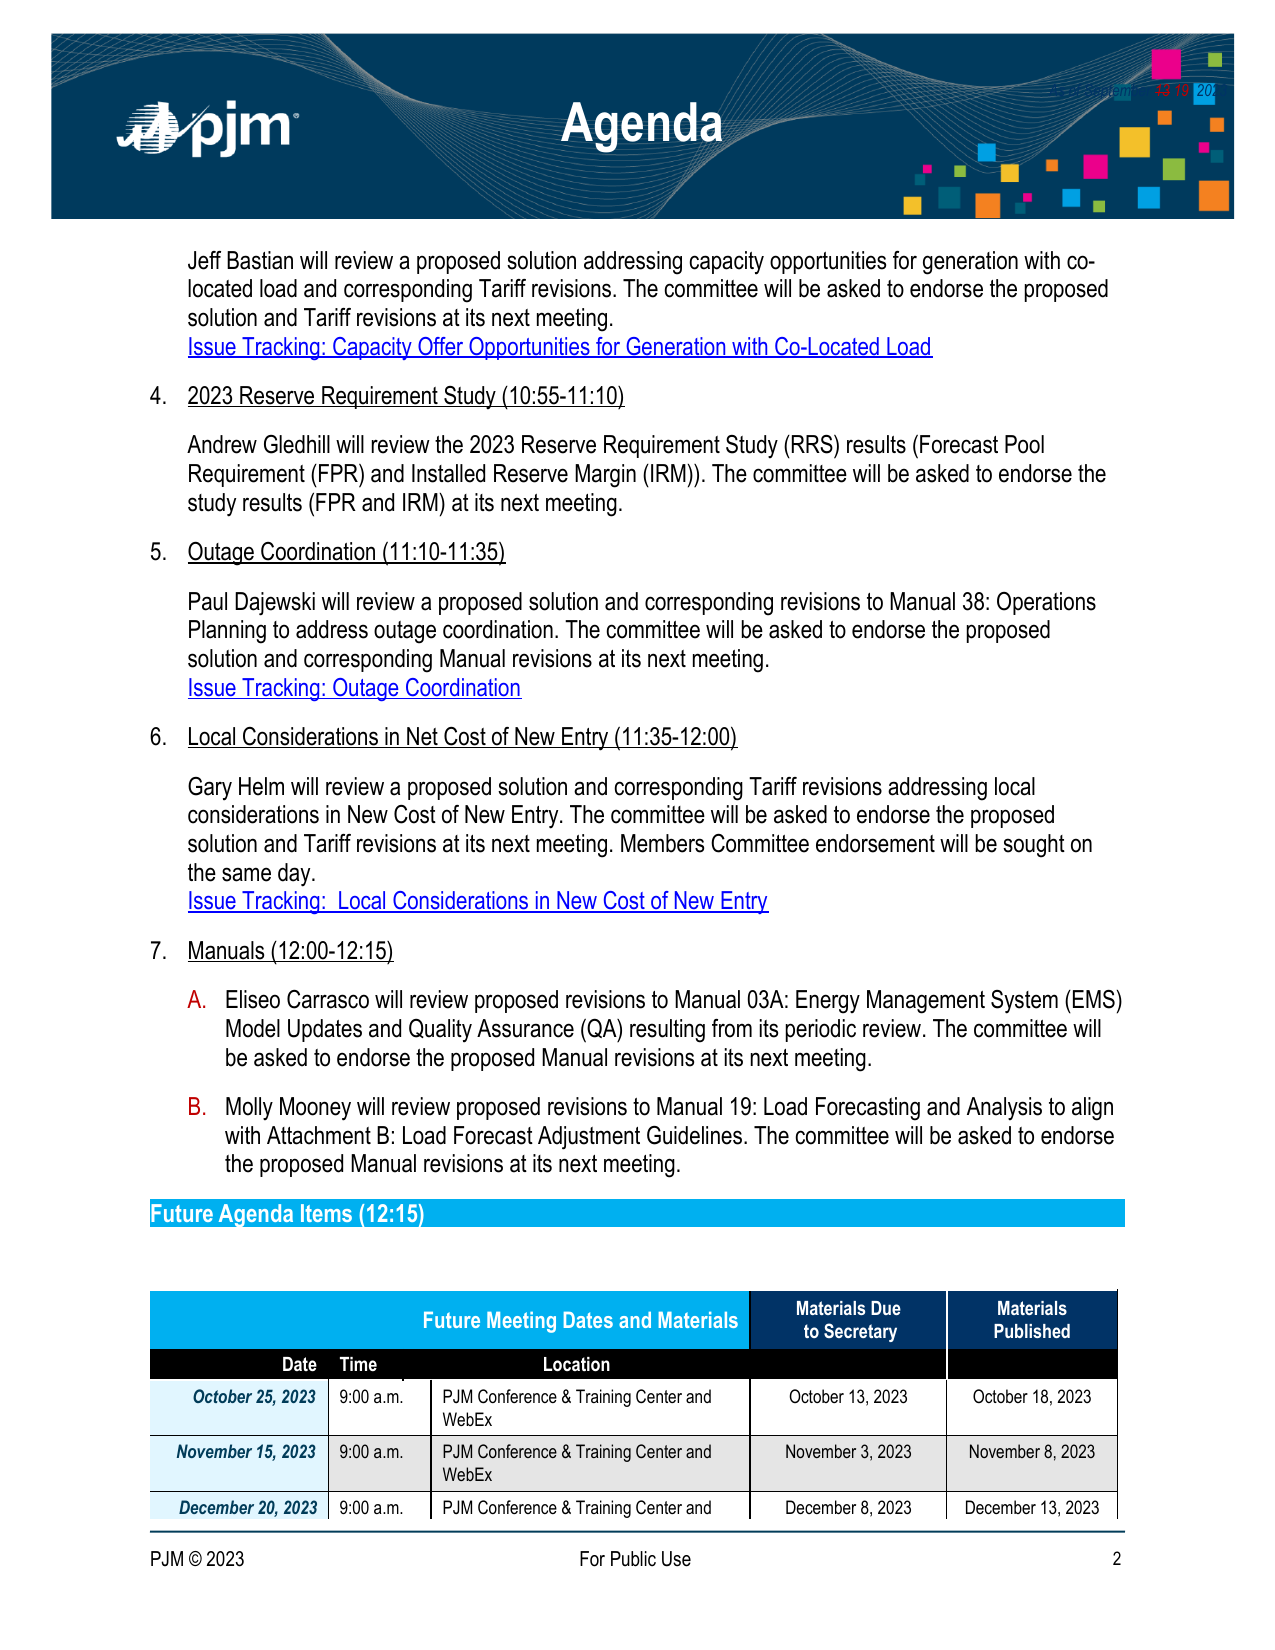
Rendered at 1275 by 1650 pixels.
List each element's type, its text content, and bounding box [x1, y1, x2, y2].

table_cell Date [150, 1350, 328, 1379]
subtitle Future Agenda Items (12:15) [150, 1199, 1125, 1227]
table_cell November 8, 2023 [947, 1436, 1117, 1491]
table_cell November 15, 2023 [150, 1436, 328, 1491]
subtitle Issue Tracking: Local Considerations in New Cost of New Entry [187, 886, 1125, 915]
table_cell 9:00 a.m. [329, 1381, 430, 1435]
table_cell PJM Conference & Training Center and WebEx [432, 1492, 749, 1519]
subtitle Outage Coordination (11:10-11:35) [150, 537, 1125, 566]
subtitle Jeff Bastian will review a proposed solution addressing capacity opportunities for generation with co-located load and corresponding Tariff revisions. The committee will be asked to endorse the proposed solution and Tariff revisions at its next meeting. [187, 246, 1125, 332]
table_header Future Meeting Dates and Materials [150, 1291, 749, 1349]
subtitle Andrew Gledhill will review the 2023 Reserve Requirement Study (RRS) results (Forecast Pool Requirement (FPR) and Installed Reserve Margin (IRM)). The committee will be asked to endorse the study results (FPR and IRM) at its next meeting. [187, 431, 1125, 516]
table_cell December 8, 2023 [751, 1492, 946, 1519]
table_cell December 20, 2023 [150, 1492, 328, 1519]
subtitle 2023 Reserve Requirement Study (10:55-11:10) [150, 381, 1125, 410]
subtitle Issue Tracking: Outage Coordination [187, 673, 1125, 701]
table_cell November 3, 2023 [751, 1436, 946, 1491]
table_cell 9:00 a.m. [329, 1436, 430, 1491]
table_header Materials Published [948, 1291, 1117, 1349]
table_cell Location [404, 1350, 749, 1379]
table_cell October 13, 2023 [751, 1381, 946, 1435]
table_cell October 25, 2023 [150, 1381, 328, 1435]
table_cell December 13, 2023 [947, 1492, 1117, 1519]
subtitle Eliseo Carrasco will review proposed revisions to Manual 03A: Energy Management System (EMS) Model Updates and Quality Assurance (QA) resulting from its periodic review. The committee will be asked to endorse the proposed Manual revisions at its next meeting. [187, 985, 1125, 1071]
table_cell PJM Conference & Training Center and WebEx [432, 1436, 749, 1491]
subtitle Gary Helm will review a proposed solution and corresponding Tariff revisions addressing local considerations in New Cost of New Entry. The committee will be asked to endorse the proposed solution and Tariff revisions at its next meeting. Members Committee endorsement will be sought on the same day. [187, 772, 1125, 886]
subtitle Manuals (12:00-12:15) [150, 936, 1125, 964]
subtitle Paul Dajewski will review a proposed solution and corresponding revisions to Manual 38: Operations Planning to address outage coordination. The committee will be asked to endorse the proposed solution and corresponding Manual revisions at its next meeting. [187, 587, 1125, 673]
subtitle Local Considerations in Net Cost of New Entry (11:35-12:00) [150, 722, 1125, 751]
subtitle Issue Tracking: Capacity Offer Opportunities for Generation with Co-Located Load [187, 332, 1125, 360]
table_cell October 18, 2023 [947, 1381, 1117, 1435]
table_cell Time [329, 1350, 402, 1379]
picture [51, 32, 1235, 219]
table_cell [948, 1350, 1117, 1379]
subtitle Molly Mooney will review proposed revisions to Manual 19: Load Forecasting and Analysis to align with Attachment B: Load Forecast Adjustment Guidelines. The committee will be asked to endorse the proposed Manual revisions at its next meeting. [187, 1092, 1125, 1178]
table_cell 9:00 a.m. [329, 1492, 430, 1519]
table_cell PJM Conference & Training Center and WebEx [432, 1381, 749, 1435]
table_header Materials Due to Secretary [751, 1291, 946, 1349]
table_cell [751, 1350, 946, 1379]
